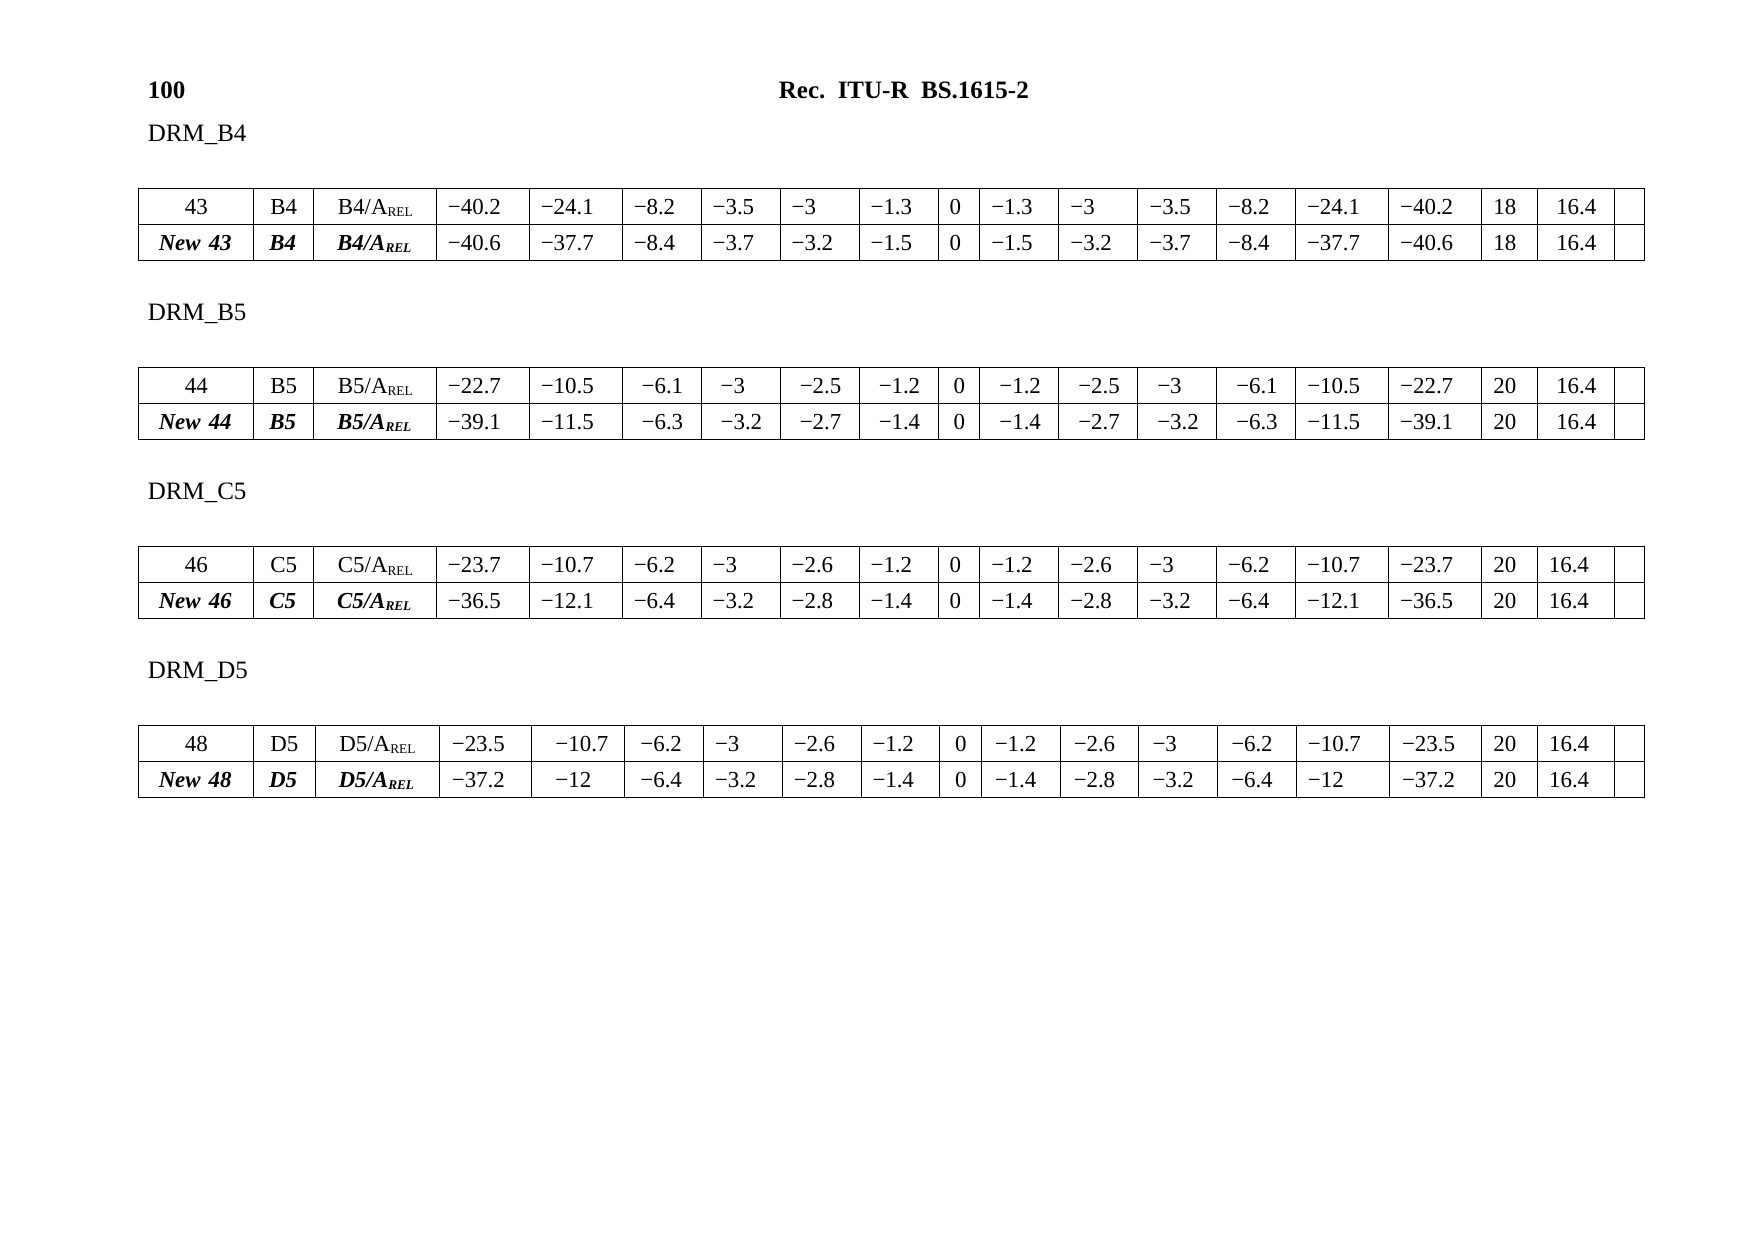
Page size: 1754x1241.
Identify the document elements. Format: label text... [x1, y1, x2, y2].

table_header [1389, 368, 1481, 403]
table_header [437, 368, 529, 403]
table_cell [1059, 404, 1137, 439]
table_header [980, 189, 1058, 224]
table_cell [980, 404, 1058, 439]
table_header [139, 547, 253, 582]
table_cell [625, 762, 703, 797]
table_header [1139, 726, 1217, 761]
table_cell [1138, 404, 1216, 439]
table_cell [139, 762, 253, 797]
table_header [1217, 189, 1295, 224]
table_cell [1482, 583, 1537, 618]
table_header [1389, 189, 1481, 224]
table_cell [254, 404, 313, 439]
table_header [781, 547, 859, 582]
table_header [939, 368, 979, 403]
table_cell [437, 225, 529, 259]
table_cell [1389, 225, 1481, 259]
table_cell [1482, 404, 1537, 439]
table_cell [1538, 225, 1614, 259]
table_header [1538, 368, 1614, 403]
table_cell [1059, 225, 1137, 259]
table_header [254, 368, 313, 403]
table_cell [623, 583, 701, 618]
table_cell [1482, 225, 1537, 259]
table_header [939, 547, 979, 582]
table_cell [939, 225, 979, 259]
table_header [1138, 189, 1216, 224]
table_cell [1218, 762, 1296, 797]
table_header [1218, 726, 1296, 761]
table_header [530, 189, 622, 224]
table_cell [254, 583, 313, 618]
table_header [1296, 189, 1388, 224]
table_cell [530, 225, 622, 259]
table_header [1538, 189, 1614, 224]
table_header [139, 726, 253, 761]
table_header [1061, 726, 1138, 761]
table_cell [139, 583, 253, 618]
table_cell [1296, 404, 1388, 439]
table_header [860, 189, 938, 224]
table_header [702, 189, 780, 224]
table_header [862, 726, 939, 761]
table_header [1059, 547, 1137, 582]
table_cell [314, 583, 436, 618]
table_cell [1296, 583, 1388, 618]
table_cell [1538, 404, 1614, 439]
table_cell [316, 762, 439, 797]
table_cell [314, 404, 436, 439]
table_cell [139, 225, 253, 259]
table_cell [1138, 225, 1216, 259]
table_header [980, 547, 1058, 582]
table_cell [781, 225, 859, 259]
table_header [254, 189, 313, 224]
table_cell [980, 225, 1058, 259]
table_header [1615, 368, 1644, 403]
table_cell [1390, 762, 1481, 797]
text DRM_C5 [148, 476, 1636, 505]
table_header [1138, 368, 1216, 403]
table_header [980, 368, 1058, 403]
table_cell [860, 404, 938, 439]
text DRM_D5 [148, 655, 1636, 684]
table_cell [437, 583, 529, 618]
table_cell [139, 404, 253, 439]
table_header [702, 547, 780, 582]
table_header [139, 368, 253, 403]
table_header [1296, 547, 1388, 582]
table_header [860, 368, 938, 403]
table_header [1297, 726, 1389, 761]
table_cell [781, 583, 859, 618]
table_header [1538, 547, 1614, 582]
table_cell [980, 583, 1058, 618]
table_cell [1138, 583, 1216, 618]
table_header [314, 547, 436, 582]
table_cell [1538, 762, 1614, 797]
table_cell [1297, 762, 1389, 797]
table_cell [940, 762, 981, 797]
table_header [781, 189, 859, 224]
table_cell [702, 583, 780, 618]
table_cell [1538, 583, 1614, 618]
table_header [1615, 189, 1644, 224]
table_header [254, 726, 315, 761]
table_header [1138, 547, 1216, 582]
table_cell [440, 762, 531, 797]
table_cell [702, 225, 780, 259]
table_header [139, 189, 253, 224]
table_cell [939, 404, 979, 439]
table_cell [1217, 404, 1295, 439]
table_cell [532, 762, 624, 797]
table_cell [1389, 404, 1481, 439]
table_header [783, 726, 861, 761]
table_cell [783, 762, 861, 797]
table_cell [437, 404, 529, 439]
text DRM_B4 [148, 118, 1636, 147]
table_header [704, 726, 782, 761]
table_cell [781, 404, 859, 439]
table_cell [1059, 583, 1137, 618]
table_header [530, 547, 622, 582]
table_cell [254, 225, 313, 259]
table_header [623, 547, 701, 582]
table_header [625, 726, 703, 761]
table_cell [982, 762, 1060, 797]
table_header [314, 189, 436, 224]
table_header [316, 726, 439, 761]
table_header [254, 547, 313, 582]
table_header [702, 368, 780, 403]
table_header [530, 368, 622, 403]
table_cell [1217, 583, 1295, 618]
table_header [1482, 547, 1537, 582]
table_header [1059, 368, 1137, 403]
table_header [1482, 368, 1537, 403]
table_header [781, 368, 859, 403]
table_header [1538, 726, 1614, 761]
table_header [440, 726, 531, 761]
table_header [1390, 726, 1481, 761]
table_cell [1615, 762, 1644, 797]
text DRM_B5 [148, 297, 1636, 326]
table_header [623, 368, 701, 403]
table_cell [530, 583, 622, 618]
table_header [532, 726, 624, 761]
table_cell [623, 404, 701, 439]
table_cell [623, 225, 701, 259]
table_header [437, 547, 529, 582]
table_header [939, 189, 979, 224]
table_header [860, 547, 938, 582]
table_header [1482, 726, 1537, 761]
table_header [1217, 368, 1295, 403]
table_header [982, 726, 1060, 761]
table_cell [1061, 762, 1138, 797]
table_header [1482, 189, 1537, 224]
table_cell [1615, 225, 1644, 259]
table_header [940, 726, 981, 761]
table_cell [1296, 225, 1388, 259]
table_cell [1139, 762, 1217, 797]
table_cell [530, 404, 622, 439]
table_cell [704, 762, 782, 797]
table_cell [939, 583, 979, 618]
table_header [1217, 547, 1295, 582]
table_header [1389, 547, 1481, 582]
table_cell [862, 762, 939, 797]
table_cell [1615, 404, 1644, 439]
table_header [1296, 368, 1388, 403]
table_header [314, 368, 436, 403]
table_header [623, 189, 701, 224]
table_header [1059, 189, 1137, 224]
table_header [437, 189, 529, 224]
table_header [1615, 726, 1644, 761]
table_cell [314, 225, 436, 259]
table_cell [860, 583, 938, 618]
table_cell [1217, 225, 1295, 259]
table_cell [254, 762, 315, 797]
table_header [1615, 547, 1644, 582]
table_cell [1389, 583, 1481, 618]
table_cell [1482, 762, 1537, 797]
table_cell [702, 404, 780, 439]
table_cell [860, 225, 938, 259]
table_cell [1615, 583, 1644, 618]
